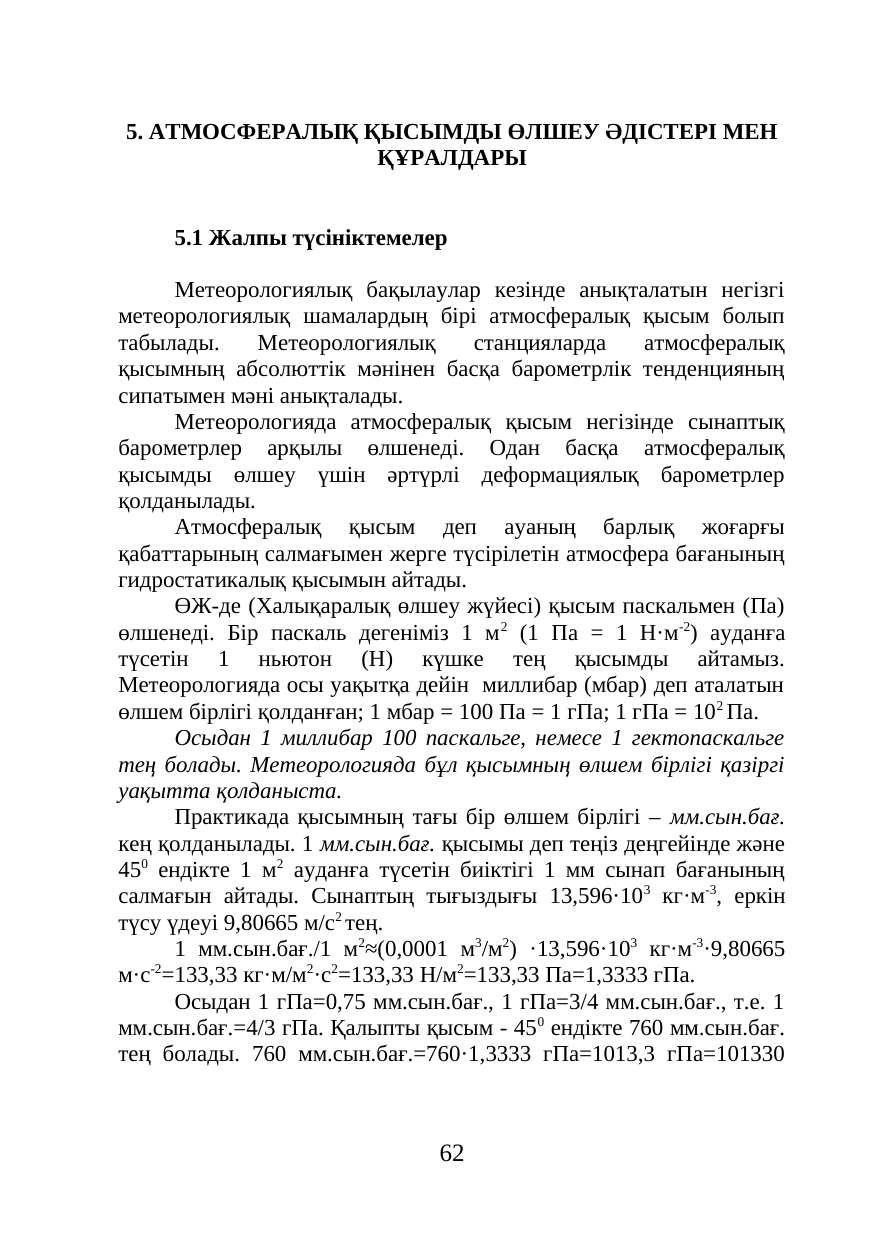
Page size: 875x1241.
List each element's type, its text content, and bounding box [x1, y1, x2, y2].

text 5.1 Жалпы түсініктемелер [118, 223, 785, 250]
text Осыдан 1 миллибар 100 паскальге, немесе 1 гектопаскальге тең болады. Метеорологияда бұл қысымның өлшем бірлігі қазіргі уақытта қолданыста. [118, 724, 785, 803]
text Атмосфералық қысым деп ауаның барлық жоғарғы қабаттарының салмағымен жерге түсірілетін атмосфера бағанының гидростатикалық қысымын айтады. [118, 513, 785, 592]
text Метеорологияда атмосфералық қысым негізінде сынаптық барометрлер арқылы өлшенеді. Одан басқа атмосфералық қысымды өлшеу үшін әртүрлі деформациялық барометрлер қолданылады. [118, 408, 785, 513]
text ӨЖ-де (Халықаралық өлшеу жүйесі) қысым паскальмен (Па) өлшенеді. Бір паскаль дегеніміз 1 м2 (1 Па = 1 Н·м-2) ауданға түсетін 1 ньютон (Н) күшке тең қысымды айтамыз. Метеорологияда осы уақытқа дейін миллибар (мбар) деп аталатын өлшем бірлігі қолданған; 1 мбар = 100 Па = 1 гПа; 1 гПа = 102 Па. [118, 592, 785, 724]
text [118, 988, 785, 1067]
text Метеорологиялық бақылаулар кезінде анықталатын негізгі метеорологиялық шамалардың бірі атмосфералық қысым болып табылады. Метеорологиялық станцияларда атмосфералық қысымның абсолюттік мәнінен басқа барометрлік тенденцияның сипатымен мәні анықталады. [118, 276, 785, 408]
text Практикада қысымның тағы бір өлшем бірлігі – мм.сын.бағ. кең қолданылады. 1 мм.сын.бағ. қысымы деп теңіз деңгейінде және 450 ендікте 1 м2 ауданға түсетін биіктігі 1 мм сынап бағанының салмағын айтады. Сынаптың тығыздығы 13,596·103 кг·м-3, еркін түсу үдеуі 9,80665 м/с2 тең. [118, 803, 785, 935]
text 5. АТМОСФЕРАЛЫҚ ҚЫСЫМДЫ ӨЛШЕУ ӘДІСТЕРІ МЕН ҚҰРАЛДАРЫ [118, 118, 785, 171]
text 1 мм.сын.бағ./1 м2≈(0,0001 м3/м2) ·13,596·103 кг·м-3·9,80665 м·с-2=133,33 кг·м/м2·с2=133,33 Н/м2=133,33 Па=1,3333 гПа. [118, 935, 785, 988]
